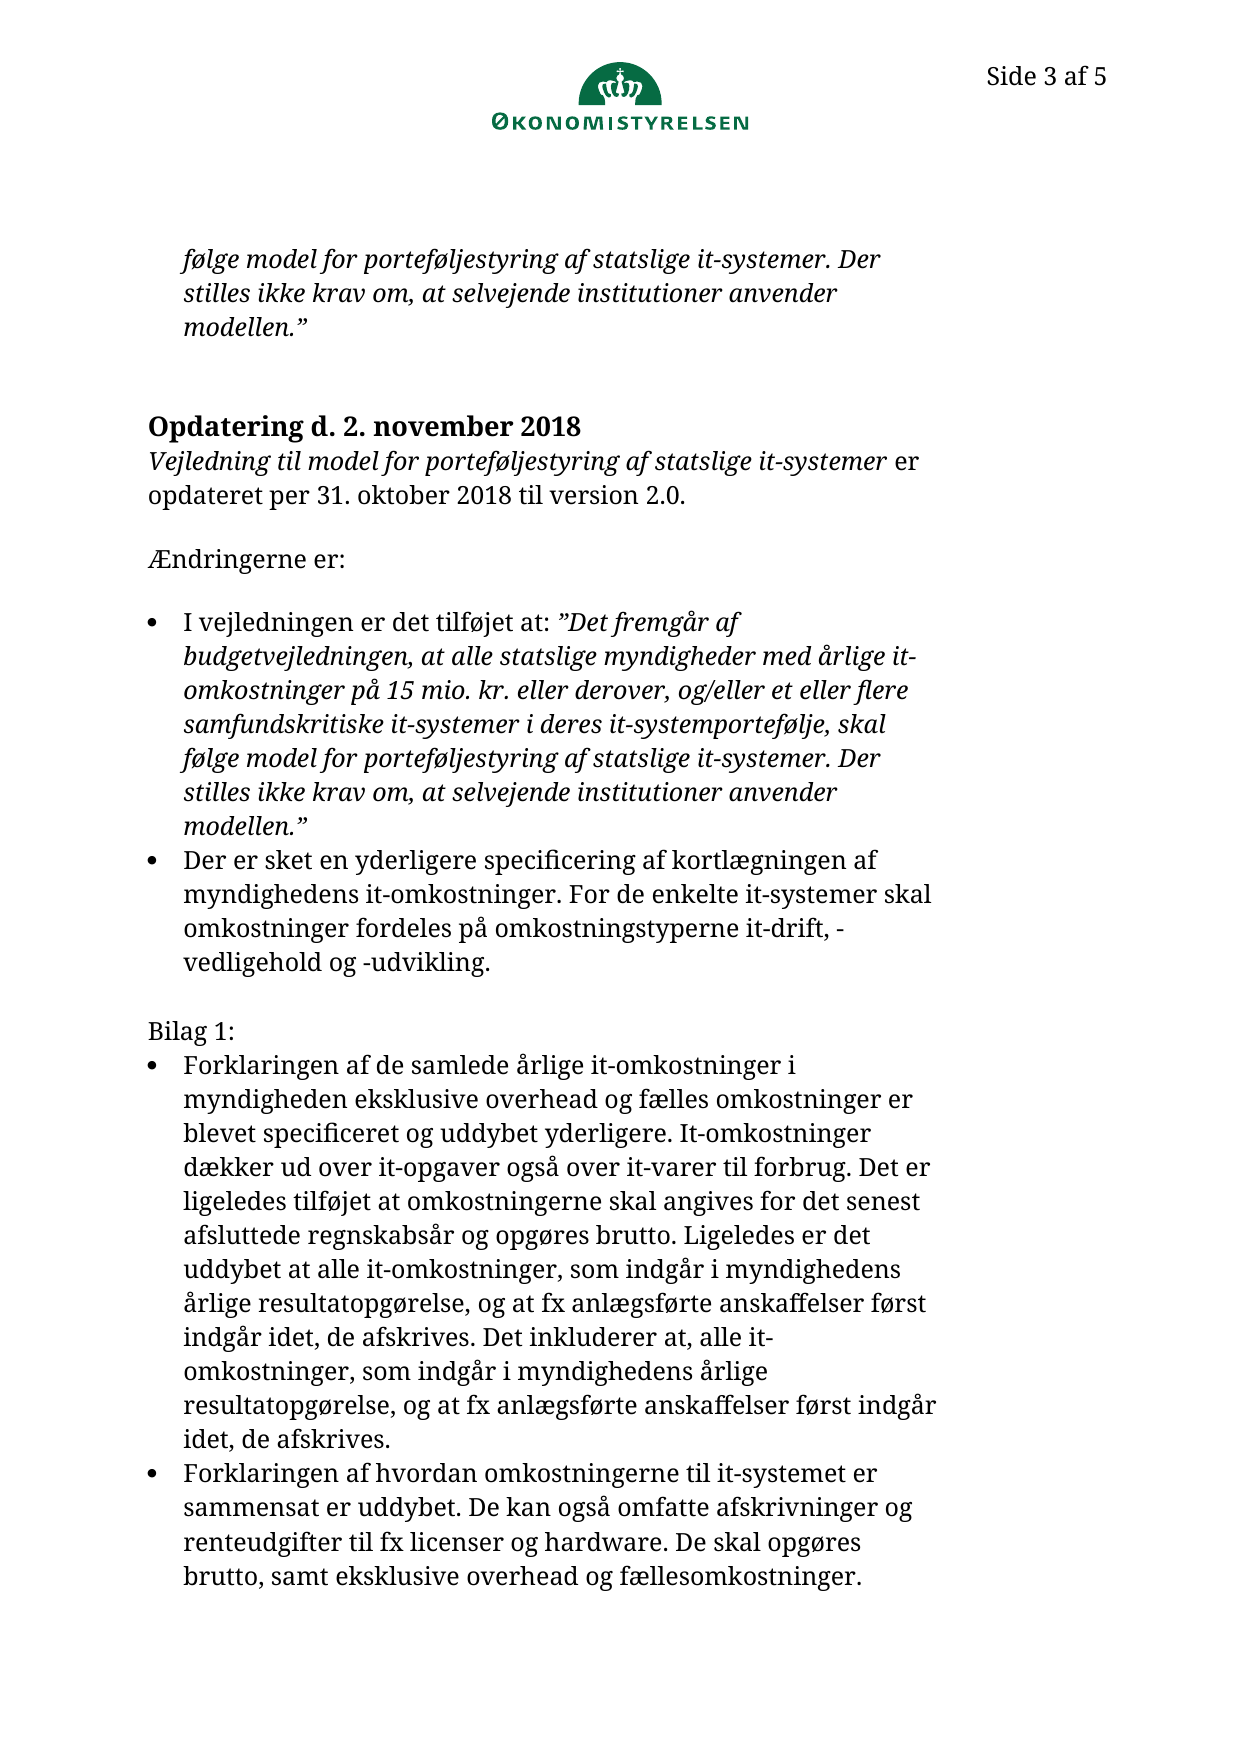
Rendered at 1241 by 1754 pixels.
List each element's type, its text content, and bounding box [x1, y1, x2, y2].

text Ændringerne er: [148, 541, 945, 575]
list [148, 242, 945, 344]
list Bilag 1: [148, 1013, 945, 1047]
subtitle Opdatering d. 2. november 2018 [148, 407, 945, 444]
list I vejledningen er det tilføjet at: ”Det fremgår af budgetvejledningen, at alle statslige myndigheder med årlige it-omkostninger på 15 mio. kr. eller derover, og/eller et eller flere samfundskritiske it-systemer i deres it-systemportefølje, skal følge model for porteføljestyring af statslige it-systemer. Der stilles ikke krav om, at selvejende institutioner anvender modellen.” [148, 604, 945, 843]
text Vejledning til model for porteføljestyring af statslige it-systemer er opdateret per 31. oktober 2018 til version 2.0. [148, 444, 945, 512]
list Forklaringen af de samlede årlige it-omkostninger i myndigheden eksklusive overhead og fælles omkostninger er blevet specificeret og uddybet yderligere. It-omkostninger dækker ud over it-opgaver også over it-varer til forbrug. Det er ligeledes tilføjet at omkostningerne skal angives for det senest afsluttede regnskabsår og opgøres brutto. Ligeledes er det uddybet at alle it-omkostninger, som indgår i myndighedens årlige resultatopgørelse, og at fx anlægsførte anskaffelser først indgår idet, de afskrives. Det inkluderer at, alle it-omkostninger, som indgår i myndighedens årlige resultatopgørelse, og at fx anlægsførte anskaffelser først indgår idet, de afskrives. [148, 1047, 945, 1456]
list Forklaringen af hvordan omkostningerne til it-systemet er sammensat er uddybet. De kan også omfatte afskrivninger og renteudgifter til fx licenser og hardware. De skal opgøres brutto, samt eksklusive overhead og fællesomkostninger. [148, 1456, 945, 1592]
list Der er sket en yderligere specificering af kortlægningen af myndighedens it-omkostninger. For de enkelte it-systemer skal omkostninger fordeles på omkostningstyperne it-drift, -vedligehold og -udvikling. [148, 843, 945, 979]
